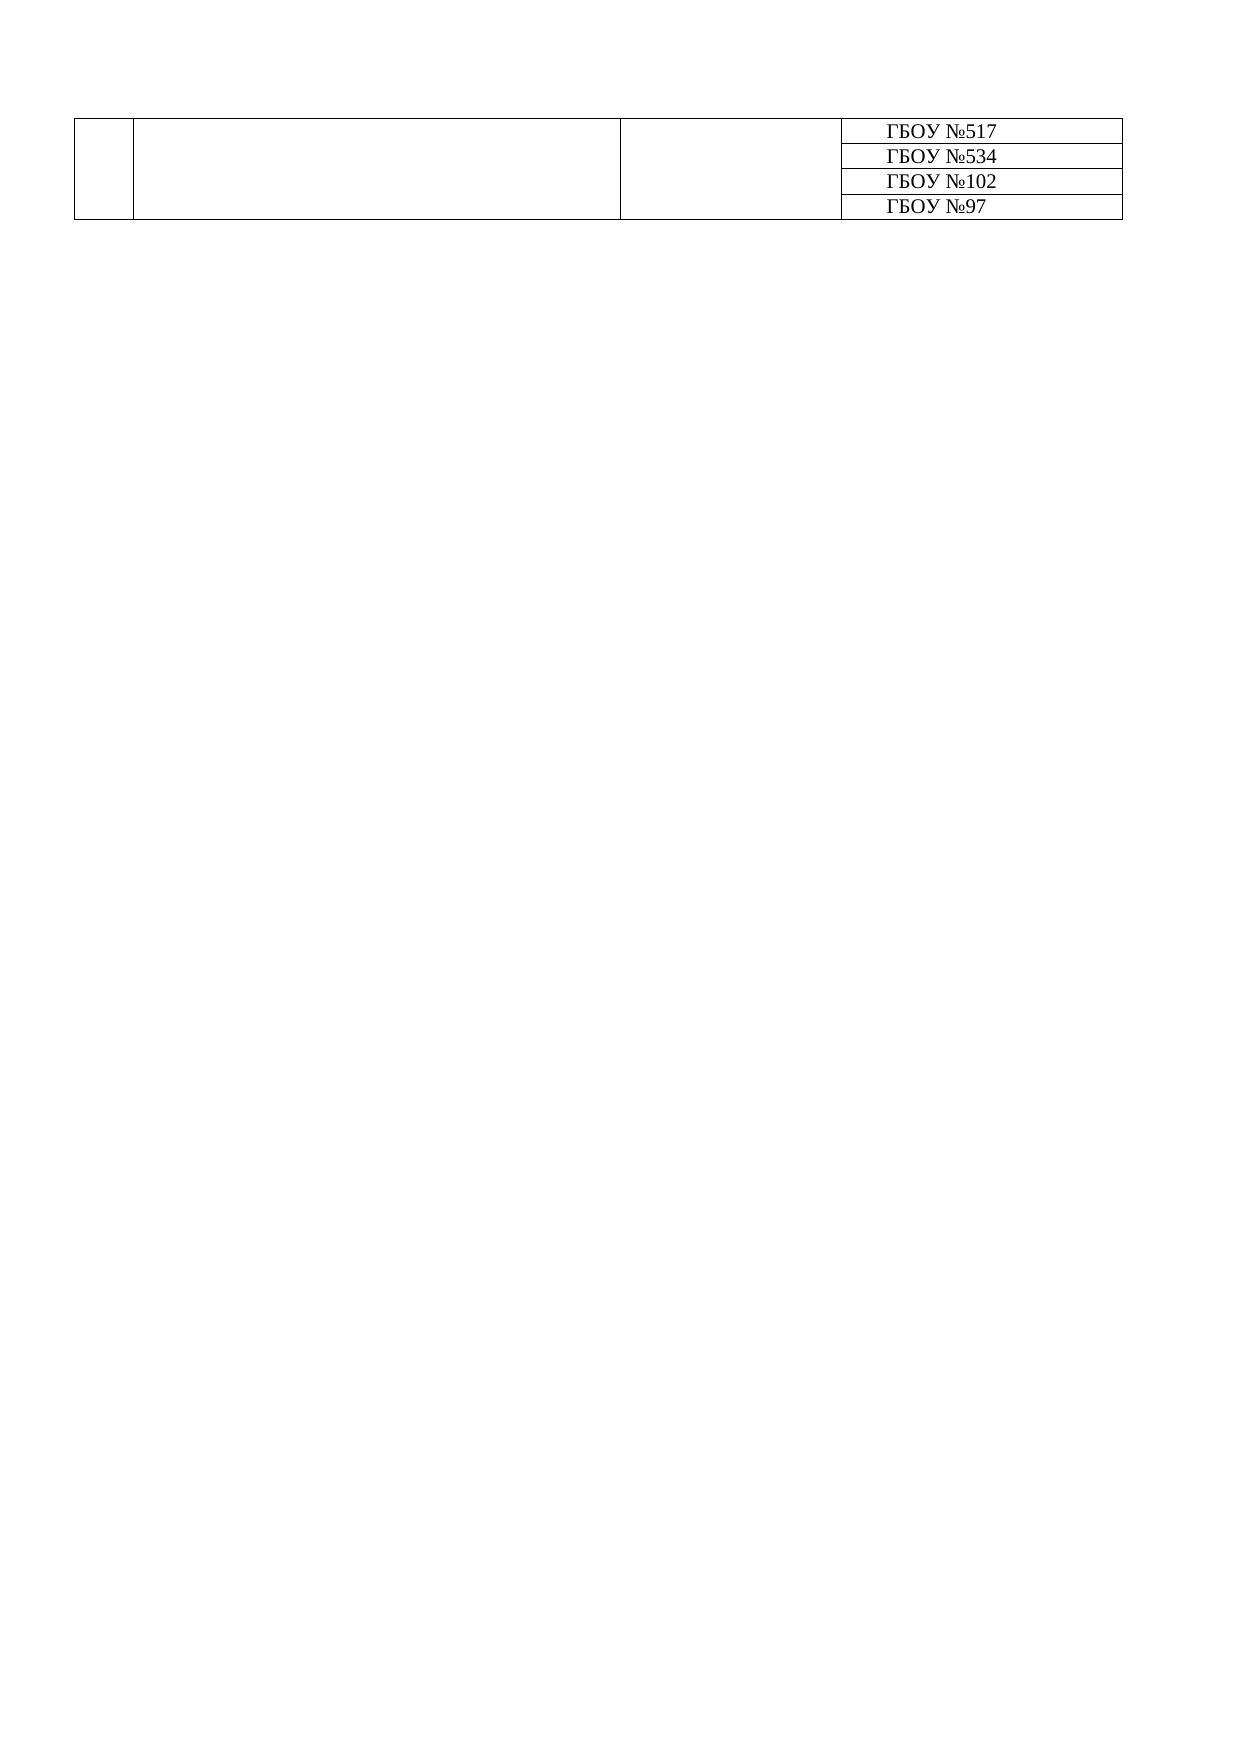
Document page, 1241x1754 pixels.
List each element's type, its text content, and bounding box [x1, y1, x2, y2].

table_cell ГБОУ №534 [842, 144, 1122, 168]
table_cell ГБОУ №517 [842, 119, 1122, 143]
table_cell ГБОУ №97 [842, 195, 1122, 218]
table_cell ГБОУ №102 [842, 169, 1122, 193]
